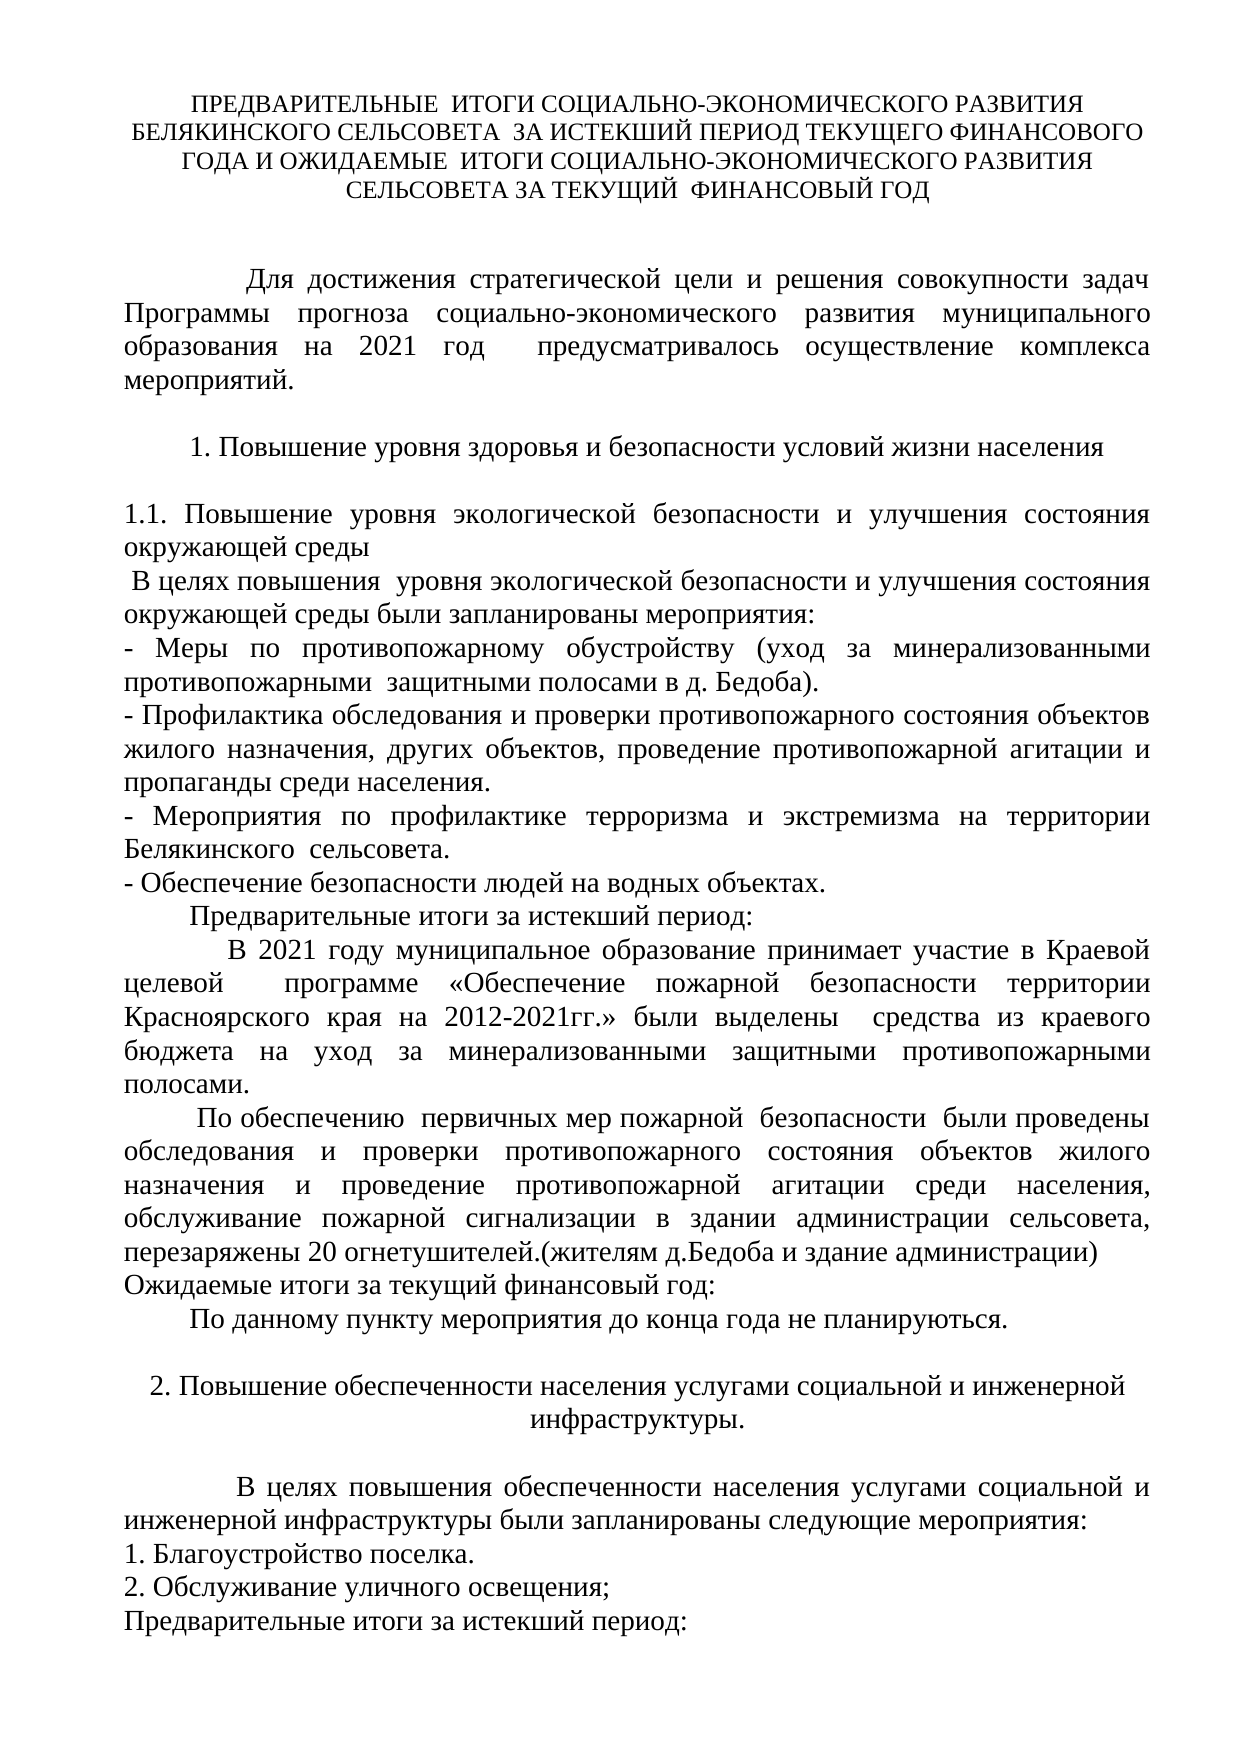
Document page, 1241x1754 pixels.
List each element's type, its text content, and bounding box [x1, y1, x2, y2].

text 1. Благоустройство поселка. [123, 1536, 1152, 1569]
text - Обеспечение безопасности людей на водных объектах. [123, 865, 1152, 898]
text В целях повышения уровня экологической безопасности и улучшения состояния окружающей среды были запланированы мероприятия: [123, 563, 1152, 630]
text ПРЕДВАРИТЕЛЬНЫЕ ИТОГИ СОЦИАЛЬНО-ЭКОНОМИЧЕСКОГО РАЗВИТИЯ БЕЛЯКИНСКОГО СЕЛЬСОВЕТА ЗА ИСТЕКШИЙ ПЕРИОД ТЕКУЩЕГО ФИНАНСОВОГО ГОДА И ОЖИДАЕМЫЕ ИТОГИ СОЦИАЛЬНО-ЭКОНОМИЧЕСКОГО РАЗВИТИЯ СЕЛЬСОВЕТА ЗА ТЕКУЩИЙ ФИНАНСОВЫЙ ГОД [123, 89, 1152, 204]
text В целях повышения обеспеченности населения услугами социальной и инженерной инфраструктуры были запланированы следующие мероприятия: [123, 1469, 1152, 1536]
text По обеспечению первичных мер пожарной безопасности были проведены обследования и проверки противопожарного состояния объектов жилого назначения и проведение противопожарной агитации среди населения, обслуживание пожарной сигнализации в здании администрации сельсовета, перезаряжены 20 огнетушителей.(жителям д.Бедоба и здание администрации) [123, 1100, 1152, 1267]
text - Мероприятия по профилактике терроризма и экстремизма на территории Белякинского сельсовета. [123, 798, 1152, 865]
text Для достижения стратегической цели и решения совокупности задач Программы прогноза социально-экономического развития муниципального образования на 2021 год предусматривалось осуществление комплекса мероприятий. [123, 261, 1152, 395]
text - Профилактика обследования и проверки противопожарного состояния объектов жилого назначения, других объектов, проведение противопожарной агитации и пропаганды среди населения. [123, 697, 1152, 798]
text Предварительные итоги за истекший период: [123, 898, 1152, 932]
text 2. Повышение обеспеченности населения услугами социальной и инженерной инфраструктуры. [123, 1368, 1152, 1435]
text 2. Обслуживание уличного освещения; [123, 1569, 1152, 1603]
text Ожидаемые итоги за текущий финансовый год: [123, 1267, 1152, 1301]
text 1. Повышение уровня здоровья и безопасности условий жизни населения [123, 429, 1152, 462]
text Предварительные итоги за истекший период: [123, 1603, 1152, 1636]
text - Меры по противопожарному обустройству (уход за минерализованными противопожарными защитными полосами в д. Бедоба). [123, 630, 1152, 697]
text 1.1. Повышение уровня экологической безопасности и улучшения состояния окружающей среды [123, 496, 1152, 563]
text По данному пункту мероприятия до конца года не планируються. [123, 1301, 1152, 1334]
text В 2021 году муниципальное образование принимает участие в Краевой целевой программе «Обеспечение пожарной безопасности территории Красноярского края на 2012-2021гг.» были выделены средства из краевого бюджета на уход за минерализованными защитными противопожарными полосами. [123, 932, 1152, 1100]
